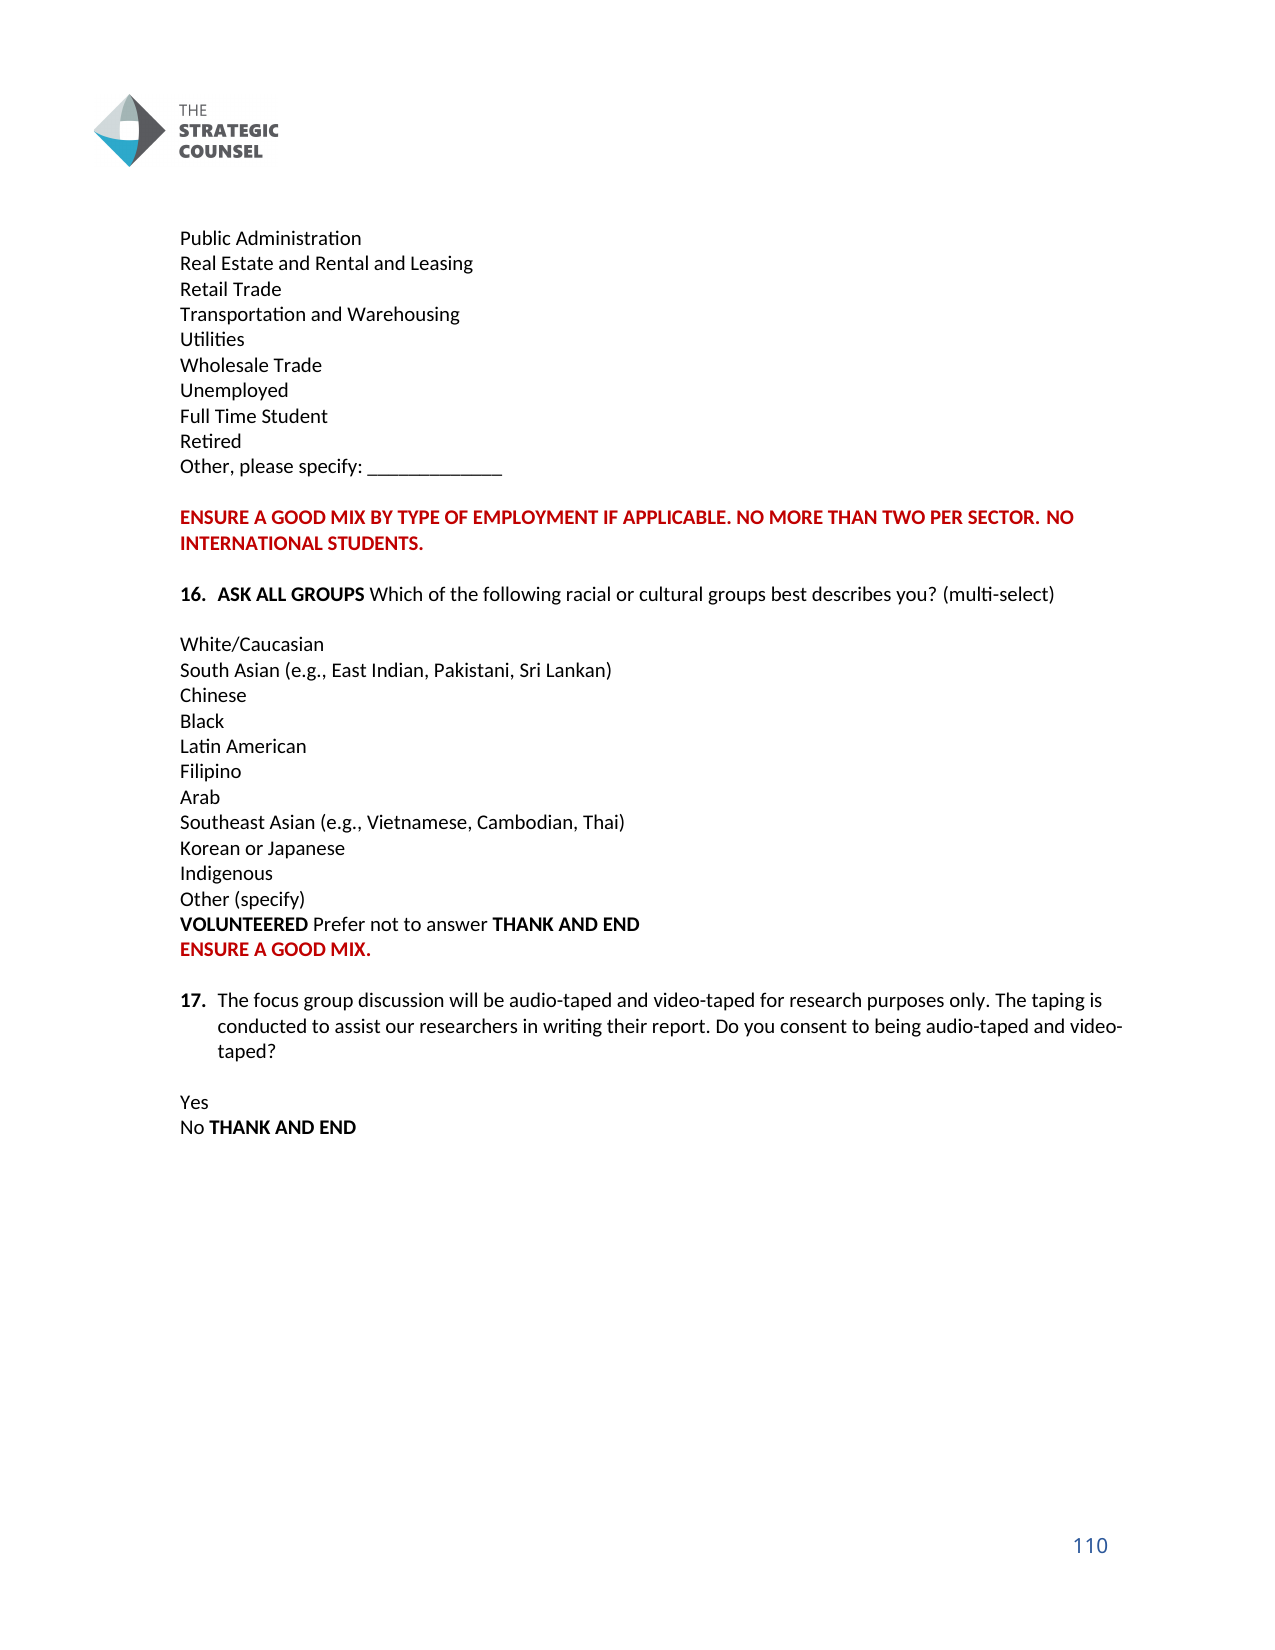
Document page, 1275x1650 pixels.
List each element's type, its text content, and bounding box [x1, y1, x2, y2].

text Korean or Japanese [180, 835, 1125, 860]
text White/Caucasian [180, 632, 1125, 657]
text Indigenous [180, 860, 1125, 886]
text Yes [180, 1089, 1125, 1114]
list The focus group discussion will be audio-taped and video-taped for research purposes only. The taping is conducted to assist our researchers in writing their report. Do you consent to being audio-taped and video-taped? [180, 987, 1125, 1064]
text ENSURE A GOOD MIX. [180, 937, 1125, 962]
text ENSURE A GOOD MIX BY TYPE OF EMPLOYMENT IF APPLICABLE. NO MORE THAN TWO PER SECTOR. NO INTERNATIONAL STUDENTS. [180, 504, 1125, 555]
text No THANK AND END [180, 1114, 1125, 1140]
text Chinese [180, 682, 1125, 708]
text Full Time Student [180, 403, 1125, 428]
text Latin American [180, 733, 1125, 759]
text Other, please specify: _____________ [180, 454, 1125, 479]
picture [93, 94, 279, 167]
text Arab [180, 784, 1125, 809]
text South Asian (e.g., East Indian, Pakistani, Sri Lankan) [180, 657, 1125, 682]
text Retired [180, 428, 1125, 454]
text Black [180, 708, 1125, 733]
text VOLUNTEERED Prefer not to answer THANK AND END [180, 911, 1125, 937]
list ASK ALL GROUPS Which of the following racial or cultural groups best describes you? (multi-select) [180, 581, 1125, 606]
text Unemployed [180, 377, 1125, 403]
text Other (specify) [180, 886, 1125, 911]
text Filipino [180, 759, 1125, 784]
text Southeast Asian (e.g., Vietnamese, Cambodian, Thai) [180, 809, 1125, 835]
